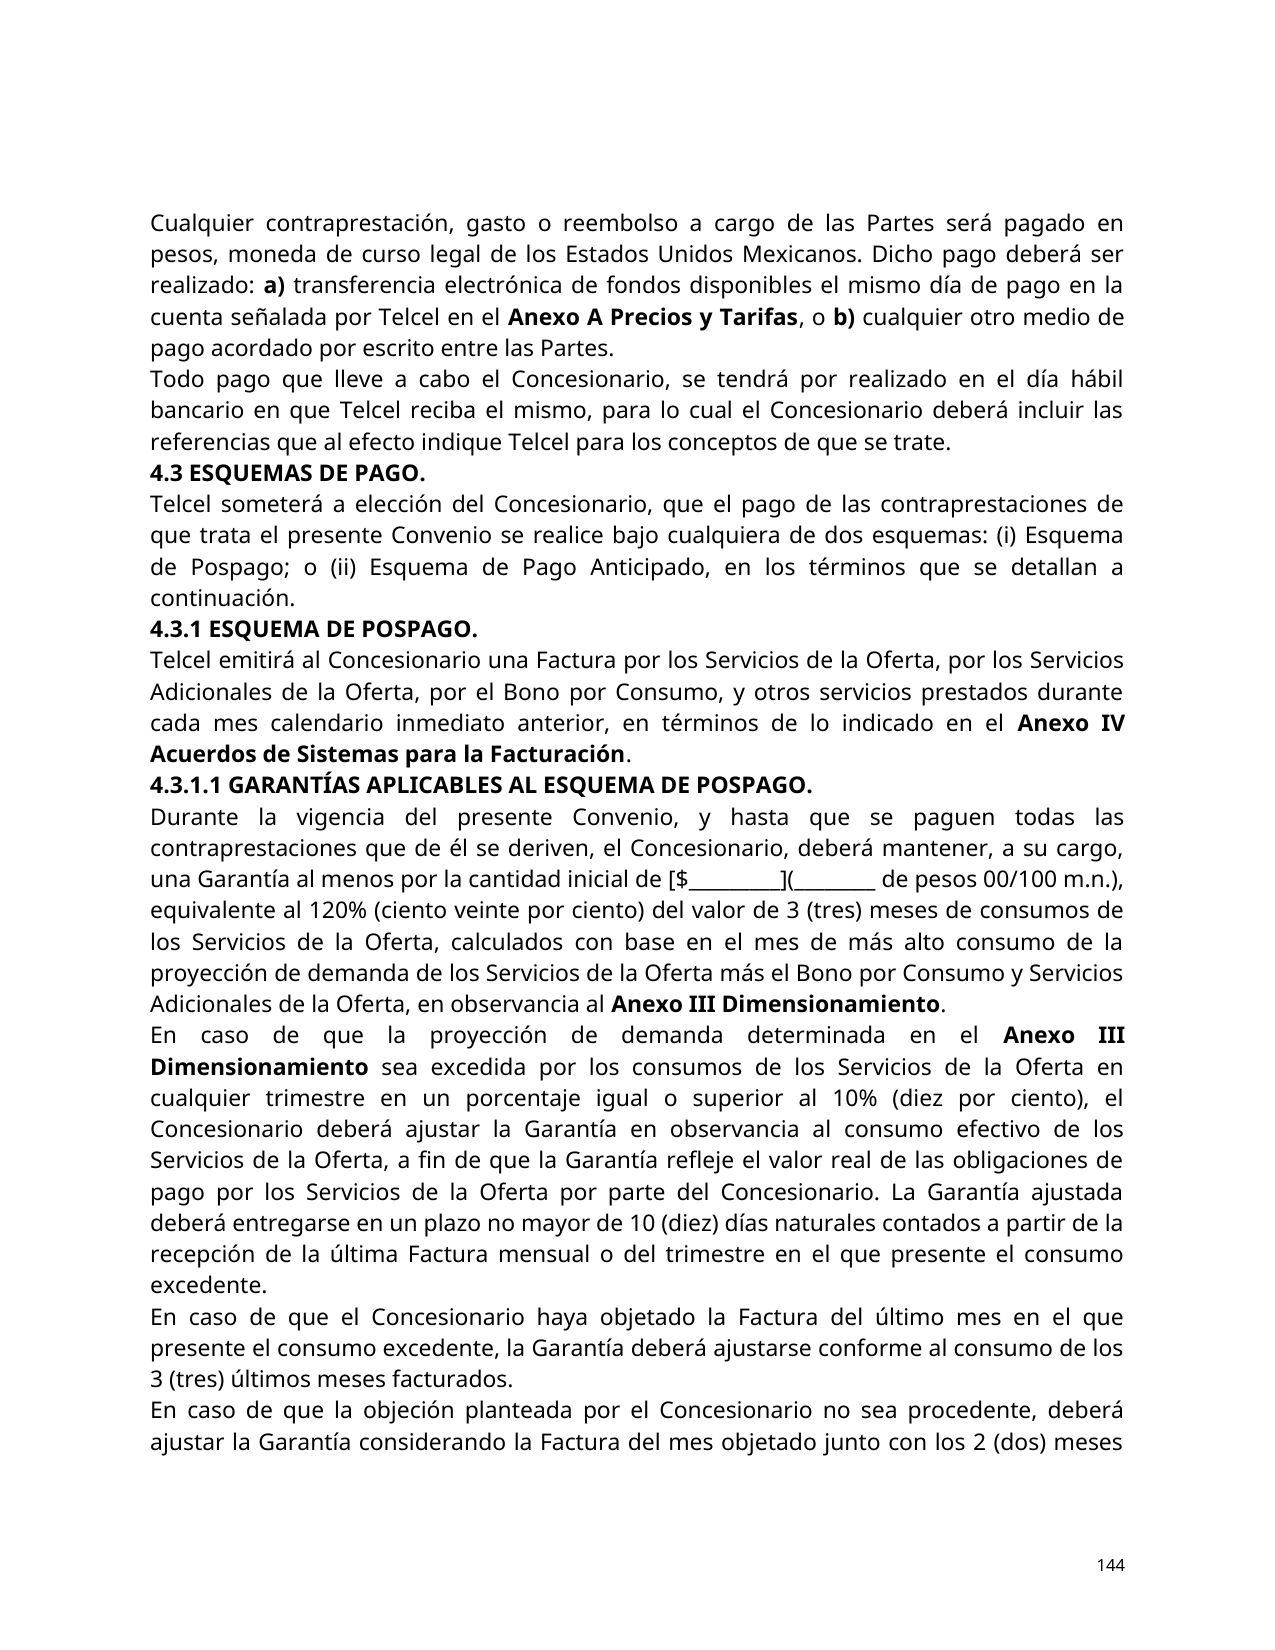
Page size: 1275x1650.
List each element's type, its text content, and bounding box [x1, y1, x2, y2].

text Cualquier contraprestación, gasto o reembolso a cargo de las Partes será pagado en pesos, moneda de curso legal de los Estados Unidos Mexicanos. Dicho pago deberá ser realizado: a) transferencia electrónica de fondos disponibles el mismo día de pago en la cuenta señalada por Telcel en el Anexo A Precios y Tarifas, o b) cualquier otro medio de pago acordado por escrito entre las Partes. [150, 207, 1125, 363]
text Todo pago que lleve a cabo el Concesionario, se tendrá por realizado en el día hábil bancario en que Telcel reciba el mismo, para lo cual el Concesionario deberá incluir las referencias que al efecto indique Telcel para los conceptos de que se trate. [150, 363, 1125, 457]
text 4.3.1.1 GARANTÍAS APLICABLES AL ESQUEMA DE POSPAGO. [150, 769, 1125, 801]
text Durante la vigencia del presente Convenio, y hasta que se paguen todas las contraprestaciones que de él se deriven, el Concesionario, deberá mantener, a su cargo, una Garantía al menos por la cantidad inicial de [$_________](________ de pesos 00/100 m.n.), equivalente al 120% (ciento veinte por ciento) del valor de 3 (tres) meses de consumos de los Servicios de la Oferta, calculados con base en el mes de más alto consumo de la proyección de demanda de los Servicios de la Oferta más el Bono por Consumo y Servicios Adicionales de la Oferta, en observancia al Anexo III Dimensionamiento. [150, 801, 1125, 1019]
text En caso de que el Concesionario haya objetado la Factura del último mes en el que presente el consumo excedente, la Garantía deberá ajustarse conforme al consumo de los 3 (tres) últimos meses facturados. [150, 1301, 1125, 1394]
text 4.3 ESQUEMAS DE PAGO. [150, 457, 1125, 488]
text 4.3.1 ESQUEMA DE POSPAGO. [150, 613, 1125, 644]
text Telcel emitirá al Concesionario una Factura por los Servicios de la Oferta, por los Servicios Adicionales de la Oferta, por el Bono por Consumo, y otros servicios prestados durante cada mes calendario inmediato anterior, en términos de lo indicado en el Anexo IV Acuerdos de Sistemas para la Facturación. [150, 644, 1125, 769]
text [150, 1394, 1125, 1457]
text En caso de que la proyección de demanda determinada en el Anexo III Dimensionamiento sea excedida por los consumos de los Servicios de la Oferta en cualquier trimestre en un porcentaje igual o superior al 10% (diez por ciento), el Concesionario deberá ajustar la Garantía en observancia al consumo efectivo de los Servicios de la Oferta, a fin de que la Garantía refleje el valor real de las obligaciones de pago por los Servicios de la Oferta por parte del Concesionario. La Garantía ajustada deberá entregarse en un plazo no mayor de 10 (diez) días naturales contados a partir de la recepción de la última Factura mensual o del trimestre en el que presente el consumo excedente. [150, 1019, 1125, 1301]
text Telcel someterá a elección del Concesionario, que el pago de las contraprestaciones de que trata el presente Convenio se realice bajo cualquiera de dos esquemas: (i) Esquema de Pospago; o (ii) Esquema de Pago Anticipado, en los términos que se detallan a continuación. [150, 488, 1125, 613]
